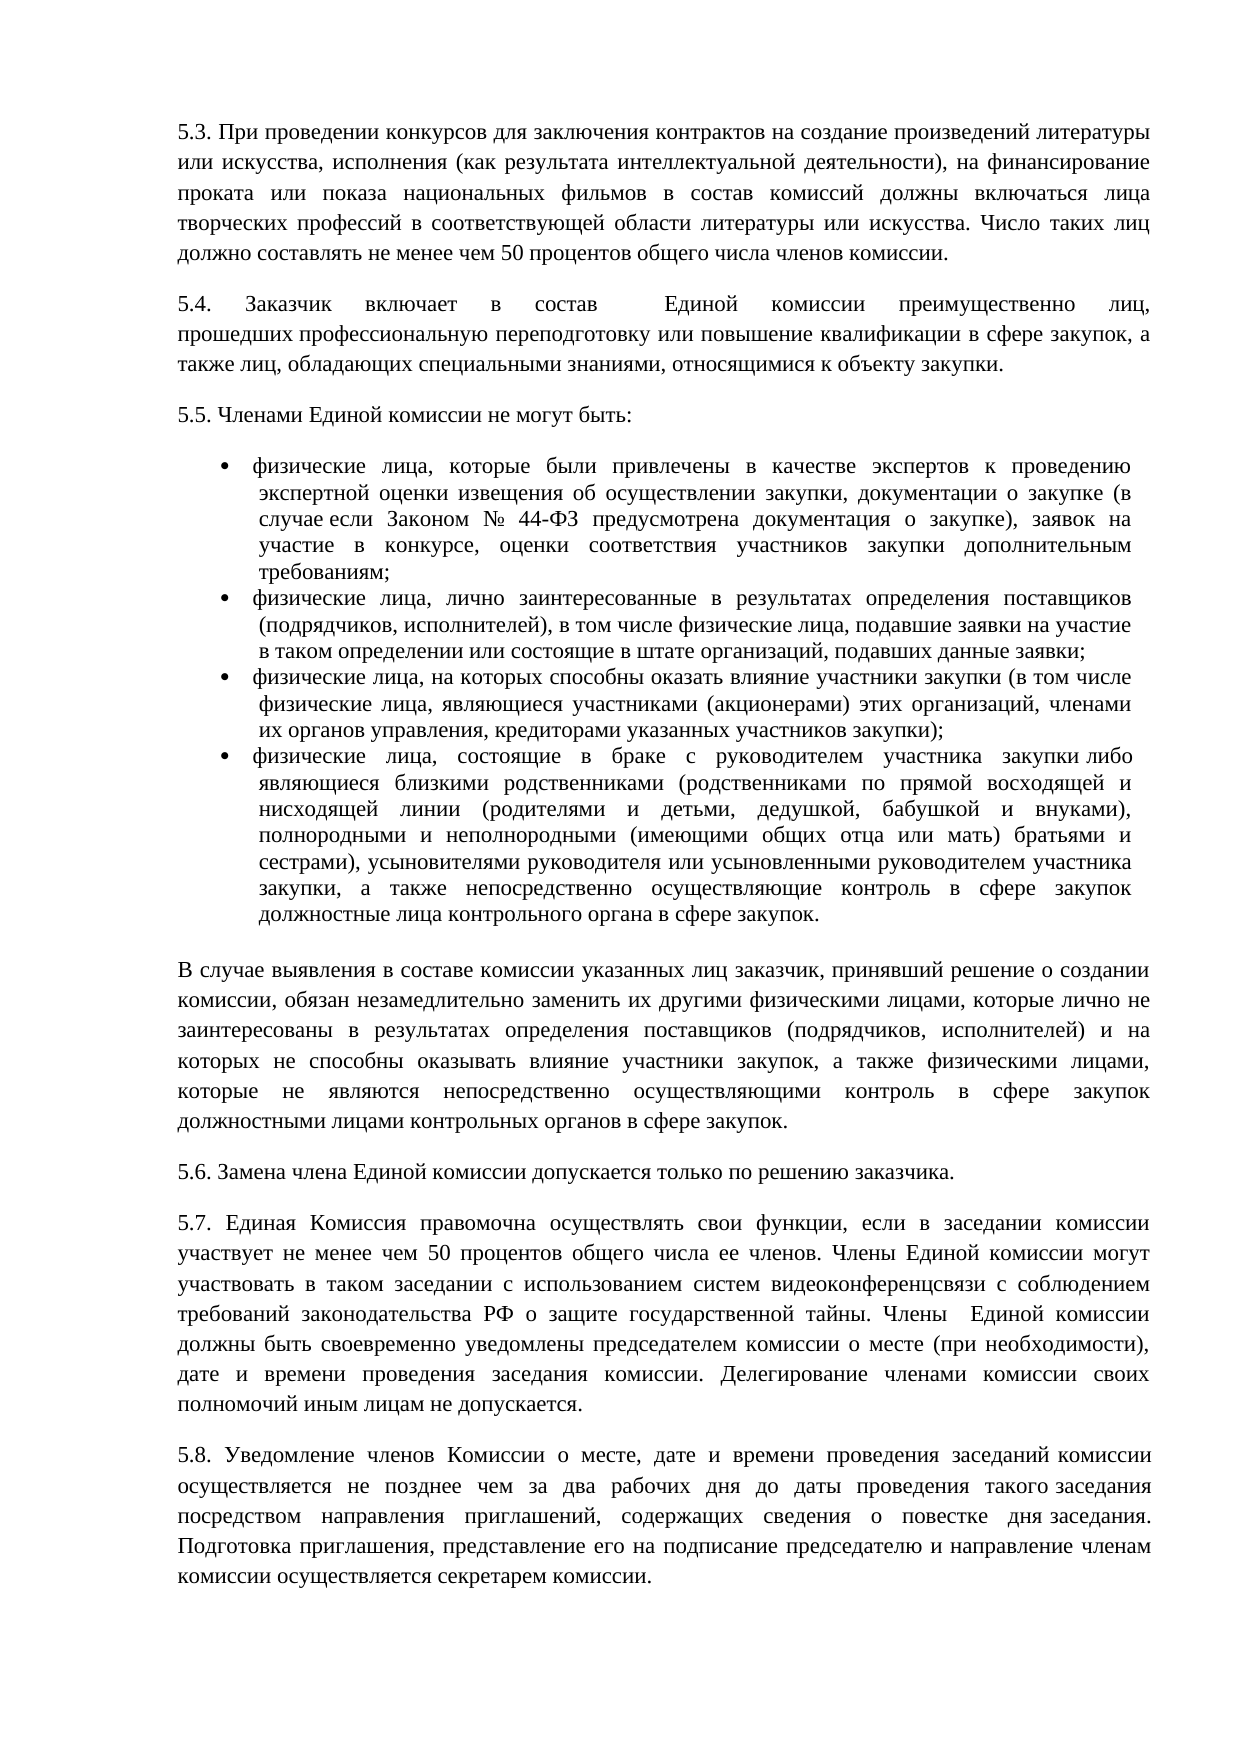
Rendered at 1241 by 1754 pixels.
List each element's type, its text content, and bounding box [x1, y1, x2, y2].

text 5.5. Членами Единой комиссии не могут быть: [177, 401, 1152, 428]
list физические лица, которые были привлечены в качестве экспертов к проведению экспертной оценки извещения об осуществлении закупки, документации о закупке (в случае если Законом № 44-ФЗ предусмотрена документация о закупке), заявок на участие в конкурсе, оценки соответствия участников закупки дополнительным требованиям; [221, 452, 1133, 584]
list физические лица, лично заинтересованные в результатах определения поставщиков (подрядчиков, исполнителей), в том числе физические лица, подавшие заявки на участие в таком определении или состоящие в штате организаций, подавших данные заявки; [221, 584, 1133, 663]
text 5.6. Замена члена Единой комиссии допускается только по решению заказчика. [177, 1158, 1152, 1184]
text В случае выявления в составе комиссии указанных лиц заказчик, принявший решение о создании комиссии, обязан незамедлительно заменить их другими физическими лицами, которые лично не заинтересованы в результатах определения поставщиков (подрядчиков, исполнителей) и на которых не способны оказывать влияние участники закупок, а также физическими лицами, которые не являются непосредственно осуществляющими контроль в сфере закупок должностными лицами контрольных органов в сфере закупок. [177, 956, 1152, 1133]
list физические лица, на которых способны оказать влияние участники закупки (в том числе физические лица, являющиеся участниками (акционерами) этих организаций, членами их органов управления, кредиторами указанных участников закупки); [221, 663, 1133, 742]
text 5.3. При проведении конкурсов для заключения контрактов на создание произведений литературы или искусства, исполнения (как результата интеллектуальной деятельности), на финансирование проката или показа национальных фильмов в состав комиссий должны включаться лица творческих профессий в соответствующей области литературы или искусства. Число таких лиц должно составлять не менее чем 50 процентов общего числа членов комиссии. [177, 118, 1152, 265]
list физические лица, состоящие в браке с руководителем участника закупки либо являющиеся близкими родственниками (родственниками по прямой восходящей и нисходящей линии (родителями и детьми, дедушкой, бабушкой и внуками), полнородными и неполнородными (имеющими общих отца или мать) братьями и сестрами), усыновителями руководителя или усыновленными руководителем участника закупки, а также непосредственно осуществляющие контроль в сфере закупок должностные лица контрольного органа в сфере закупок. [221, 742, 1133, 927]
text 5.8. Уведомление членов Комиссии о месте, дате и времени проведения заседаний комиссии осуществляется не позднее чем за два рабочих дня до даты проведения такого заседания посредством направления приглашений, содержащих сведения о повестке дня заседания. Подготовка приглашения, представление его на подписание председателю и направление членам комиссии осуществляется секретарем комиссии. [177, 1441, 1152, 1589]
text 5.4. Заказчик включает в состав Единой комиссии преимущественно лиц, прошедших профессиональную переподготовку или повышение квалификации в сфере закупок, а также лиц, обладающих специальными знаниями, относящимися к объекту закупки. [177, 290, 1152, 377]
text 5.7. Единая Комиссия правомочна осуществлять свои функции, если в заседании комиссии участвует не менее чем 50 процентов общего числа ее членов. Члены Единой комиссии могут участвовать в таком заседании с использованием систем видеоконференцсвязи с соблюдением требований законодательства РФ о защите государственной тайны. Члены Единой комиссии должны быть своевременно уведомлены председателем комиссии о месте (при необходимости), дате и времени проведения заседания комиссии. Делегирование членами комиссии своих полномочий иным лицам не допускается. [177, 1209, 1152, 1417]
